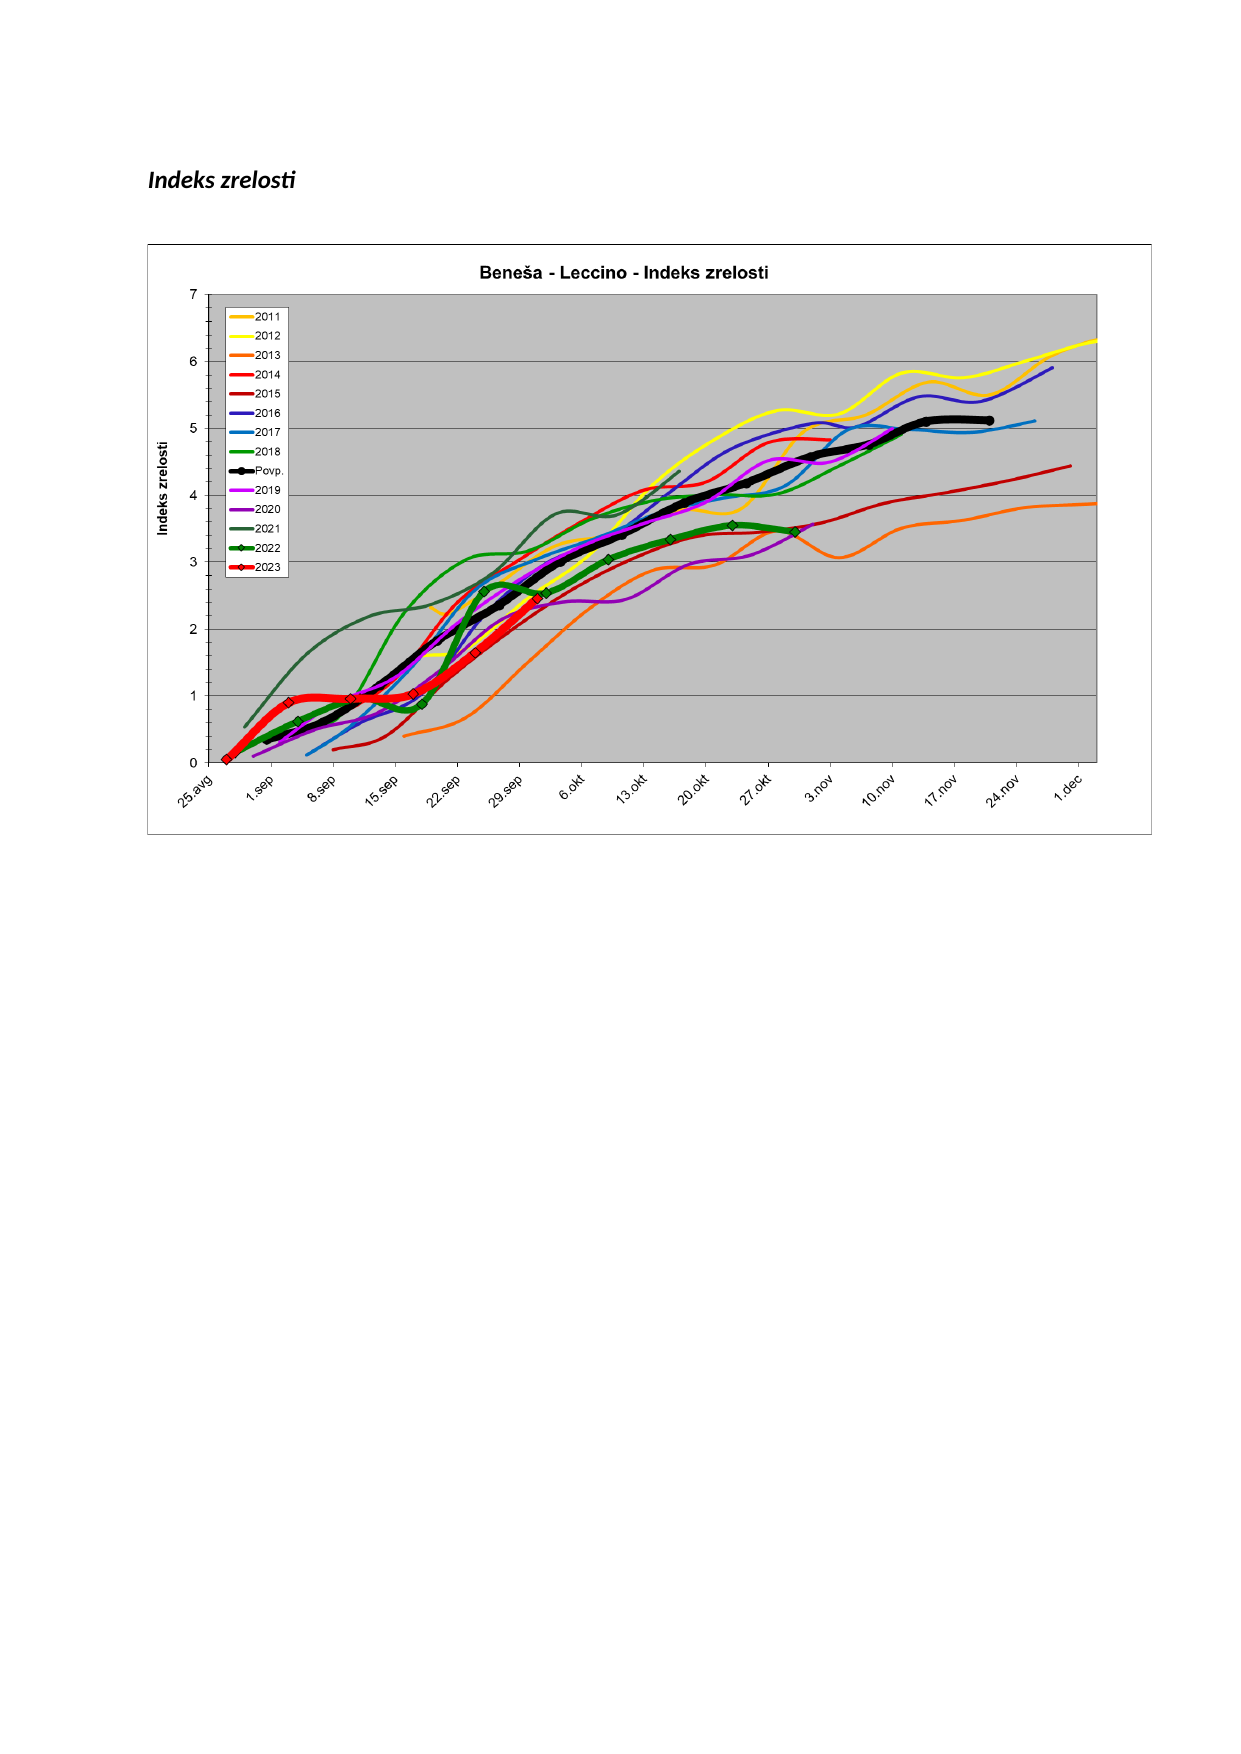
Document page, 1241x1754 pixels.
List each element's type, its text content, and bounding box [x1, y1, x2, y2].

picture [147, 244, 1152, 835]
text Indeks zrelosti [148, 168, 1092, 193]
